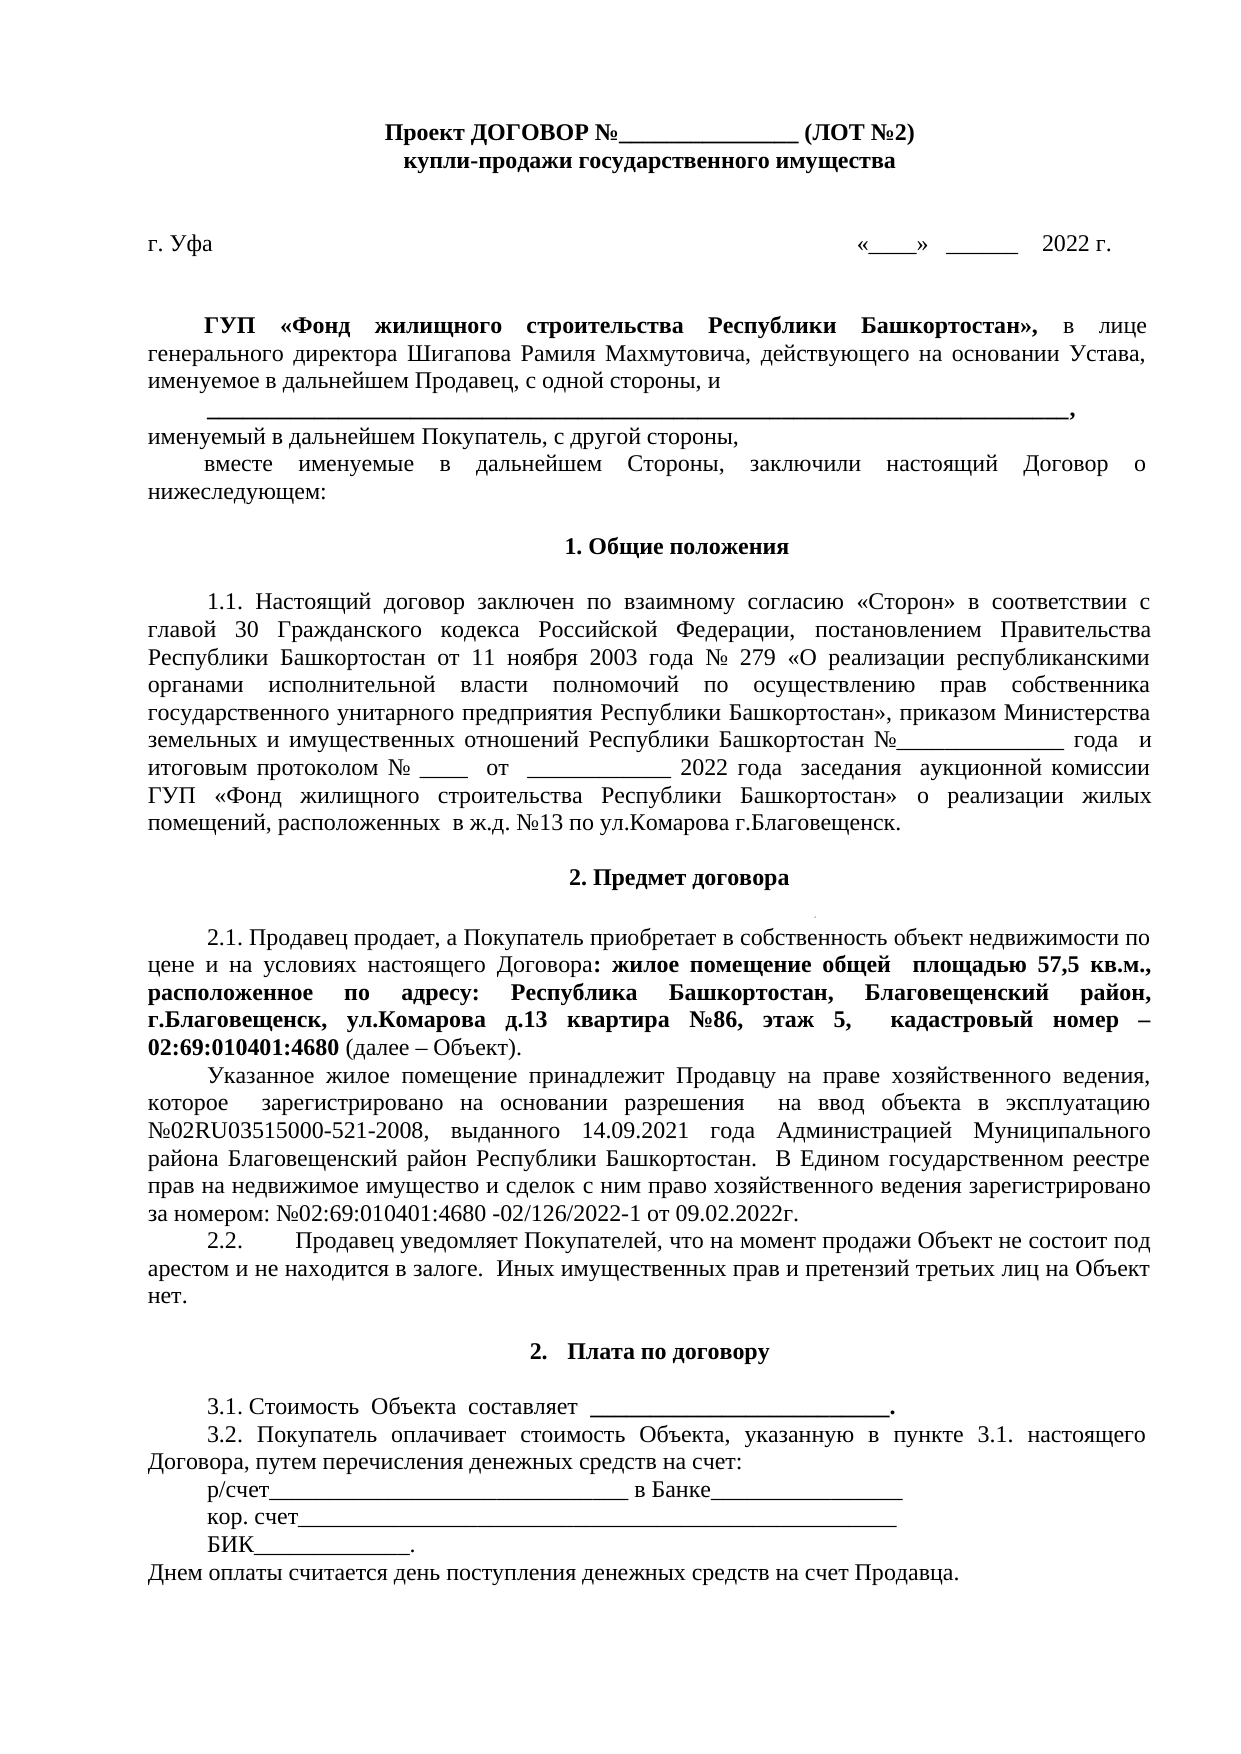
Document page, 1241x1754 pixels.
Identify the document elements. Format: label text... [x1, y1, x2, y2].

text Указанное жилое помещение принадлежит Продавцу на праве хозяйственного ведения, которое зарегистрировано на основании разрешения на ввод объекта в эксплуатацию №02RU03515000-521-2008, выданного 14.09.2021 года Администрацией Муниципального района Благовещенский район Республики Башкортостан. В Едином государственном реестре прав на недвижимое имущество и сделок с ним право хозяйственного ведения зарегистрировано за номером: №02:69:010401:4680 -02/126/2022-1 от 09.02.2022г. [148, 1061, 1152, 1226]
text БИК_____________. [148, 1530, 1147, 1558]
text вместе именуемые в дальнейшем Стороны, заключили настоящий Договор о нижеследующем: [148, 449, 1147, 504]
text Проект ДОГОВОР №_______________ (ЛОТ №2) [148, 118, 1152, 146]
list Продавец уведомляет Покупателей, что на момент продажи Объект не состоит под арестом и не находится в залоге. Иных имущественных прав и претензий третьих лиц на Объект нет. [148, 1226, 1152, 1309]
text р/счет______________________________ в Банке________________ [148, 1475, 1147, 1502]
text 2. Предмет договора [148, 863, 1152, 891]
list Плата по договору [148, 1337, 1152, 1364]
text 1. Общие положения [148, 532, 1147, 560]
text 3.1. Стоимость Объекта составляет _________________________. [148, 1392, 1152, 1419]
text ________________________________________________________________________, именуемый в дальнейшем Покупатель, с другой стороны, [148, 394, 1152, 449]
text кор. счет__________________________________________________ [148, 1502, 1147, 1530]
text купли-продажи государственного имущества [148, 146, 1152, 173]
text 1.1. Настоящий договор заключен по взаимному согласию «Сторон» в соответствии с главой 30 Гражданского кодекса Российской Федерации, постановлением Правительства Республики Башкортостан от 11 ноября 2003 года № 279 «О реализации республиканскими органами исполнительной власти полномочий по осуществлению прав собственника государственного унитарного предприятия Республики Башкортостан», приказом Министерства земельных и имущественных отношений Республики Башкортостан №______________ года и итоговым протоколом № ____ от ____________ 2022 года заседания аукционной комиссии ГУП «Фонд жилищного строительства Республики Башкортостан» о реализации жилых помещений, расположенных в ж.д. №13 по ул.Комарова г.Благовещенск. [148, 587, 1152, 836]
text г. Уфа «____» ______ 2022 г. [148, 228, 1152, 256]
text ГУП «Фонд жилищного строительства Республики Башкортостан», в лице генерального директора Шигапова Рамиля Махмутовича, действующего на основании Устава, именуемое в дальнейшем Продавец, с одной стороны, и [148, 311, 1147, 394]
text 3.2. Покупатель оплачивает стоимость Объекта, указанную в пункте 3.1. настоящего Договора, путем перечисления денежных средств на счет: [148, 1419, 1147, 1475]
text Днем оплаты считается день поступления денежных средств на счет Продавца. [148, 1558, 1147, 1585]
text 2.1. Продавец продает, а Покупатель приобретает в собственность объект недвижимости по цене и на условиях настоящего Договора: жилое помещение общей площадью 57,5 кв.м., расположенное по адресу: Республика Башкортостан, Благовещенский район, г.Благовещенск, ул.Комарова д.13 квартира №86, этаж 5, кадастровый номер – 02:69:010401:4680 (далее – Объект). [148, 923, 1152, 1061]
